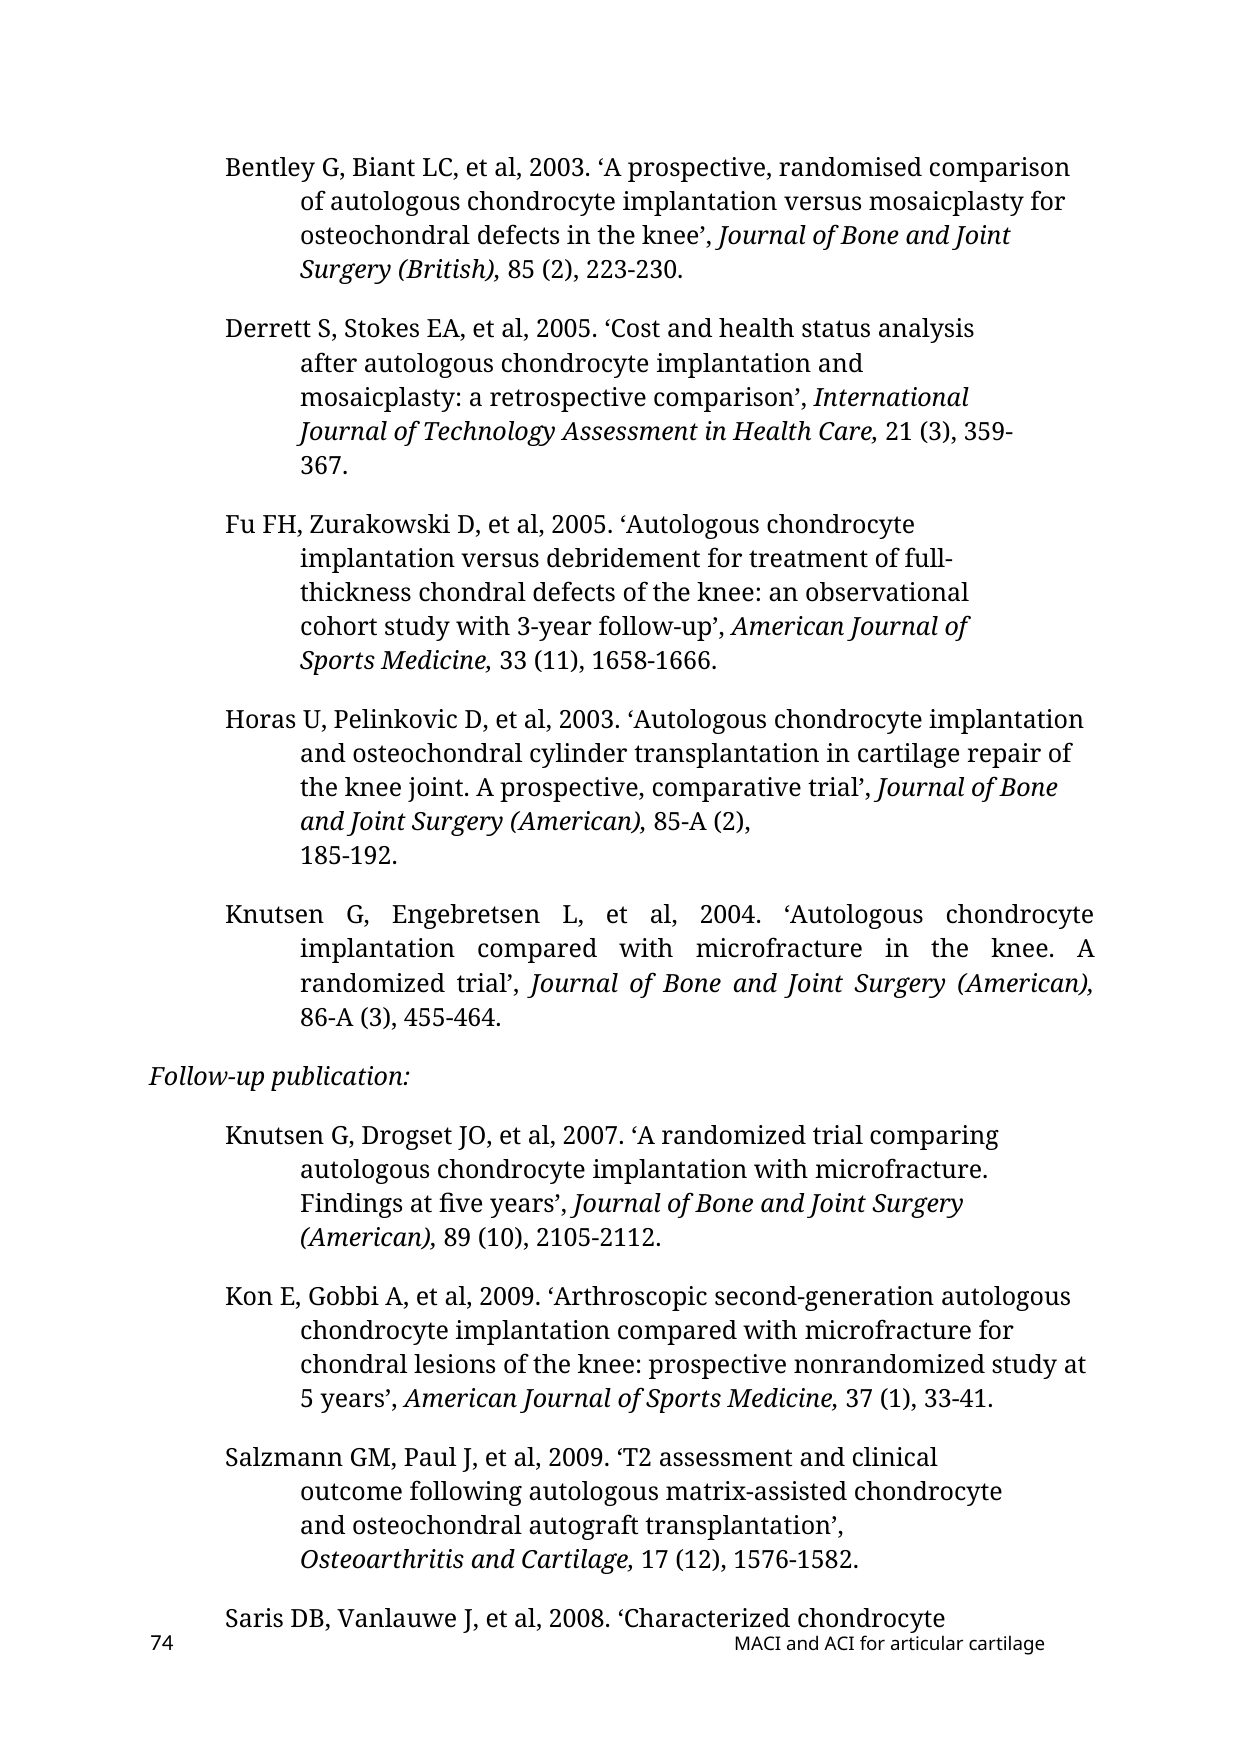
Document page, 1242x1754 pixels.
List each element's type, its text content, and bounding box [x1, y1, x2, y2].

text Horas U, Pelinkovic D, et al, 2003. ‘Autologous chondrocyte implantation and osteochondral cylinder transplantation in cartilage repair of the knee joint. A prospective, comparative trial’, Journal of Bone and Joint Surgery (American), 85-A (2), [225, 702, 1092, 838]
text Knutsen G, Drogset JO, et al, 2007. ‘A randomized trial comparing autologous chondrocyte implantation with microfracture. Findings at five years’, Journal of Bone and Joint Surgery (American), 89 (10), 2105-2112. [225, 1117, 1059, 1254]
text Follow-up publication: [149, 1058, 1242, 1092]
text Bentley G, Biant LC, et al, 2003. ‘A prospective, randomised comparison of autologous chondrocyte implantation versus mosaicplasty for osteochondral defects in the knee’, Journal of Bone and Joint Surgery (British), 85 (2), 223-230. [225, 150, 1078, 286]
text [225, 1601, 1093, 1635]
text Salzmann GM, Paul J, et al, 2009. ‘T2 assessment and clinical outcome following autologous matrix-assisted chondrocyte and osteochondral autograft transplantation’, Osteoarthritis and Cartilage, 17 (12), 1576-1582. [225, 1440, 1012, 1576]
text Fu FH, Zurakowski D, et al, 2005. ‘Autologous chondrocyte implantation versus debridement for treatment of full-thickness chondral defects of the knee: an observational cohort study with 3-year follow-up’, American Journal of Sports Medicine, 33 (11), 1658-1666. [225, 506, 1044, 677]
text Knutsen G, Engebretsen L, et al, 2004. ‘Autologous chondrocyte implantation compared with microfracture in the knee. A randomized trial’, Journal of Bone and Joint Surgery (American), 86-A (3), 455-464. [225, 897, 1094, 1033]
text Kon E, Gobbi A, et al, 2009. ‘Arthroscopic second-generation autologous chondrocyte implantation compared with microfracture for chondral lesions of the knee: prospective nonrandomized study at 5 years’, American Journal of Sports Medicine, 37 (1), 33-41. [225, 1279, 1096, 1415]
text 185-192. [300, 838, 1242, 872]
text Derrett S, Stokes EA, et al, 2005. ‘Cost and health status analysis after autologous chondrocyte implantation and mosaicplasty: a retrospective comparison’, International Journal of Technology Assessment in Health Care, 21 (3), 359-367. [225, 311, 1020, 481]
